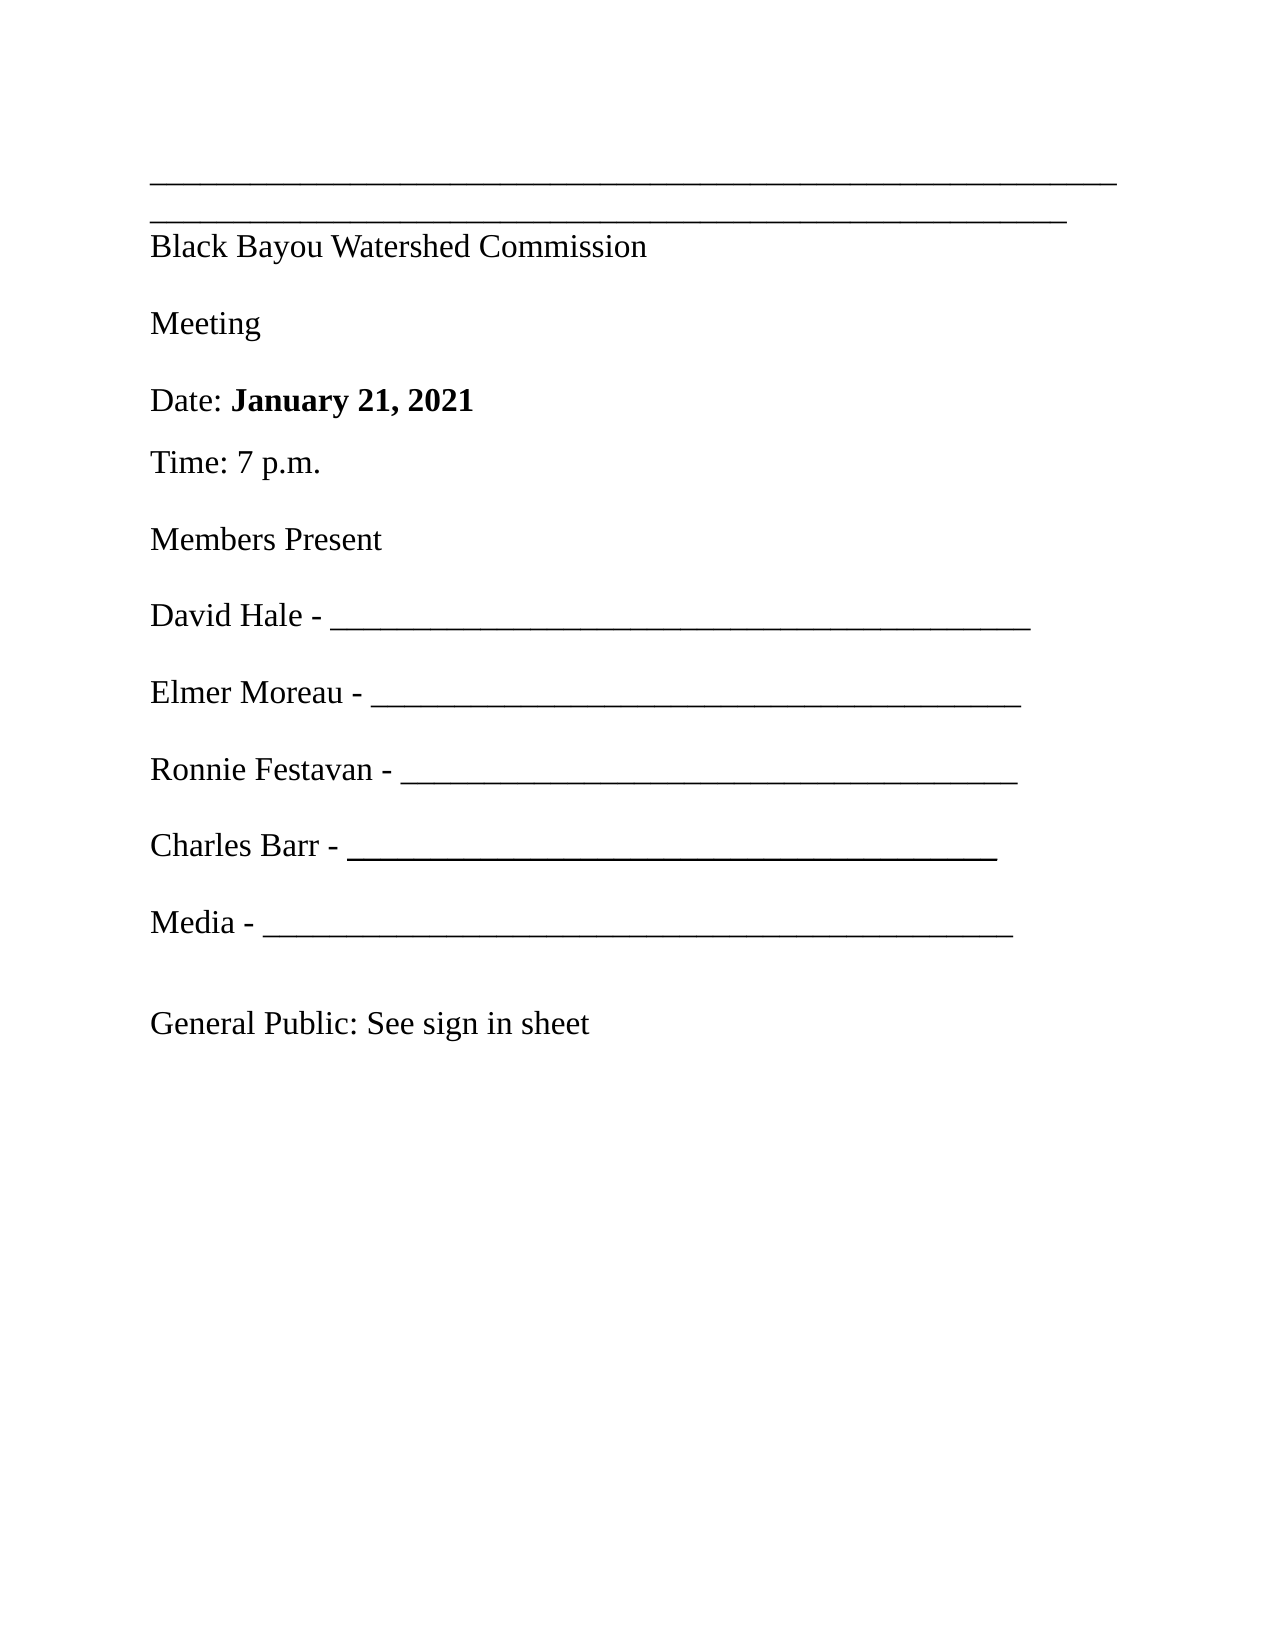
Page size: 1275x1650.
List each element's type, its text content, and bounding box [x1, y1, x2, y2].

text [150, 150, 1125, 227]
text Elmer Moreau - _______________________________________ [150, 672, 1125, 711]
text Date: January 21, 2021 [150, 380, 1125, 418]
text Time: 7 p.m. [150, 442, 1125, 481]
text Black Bayou Watershed Commission [150, 227, 1125, 265]
text Meeting [150, 303, 1125, 342]
text Media - _____________________________________________ [150, 902, 1125, 941]
text General Public: See sign in sheet [150, 1003, 1125, 1041]
text Ronnie Festavan - _____________________________________ [150, 749, 1125, 787]
text Charles Barr - _______________________________________ [150, 826, 1125, 864]
text Members Present [150, 519, 1125, 557]
text David Hale - __________________________________________ [150, 596, 1125, 634]
